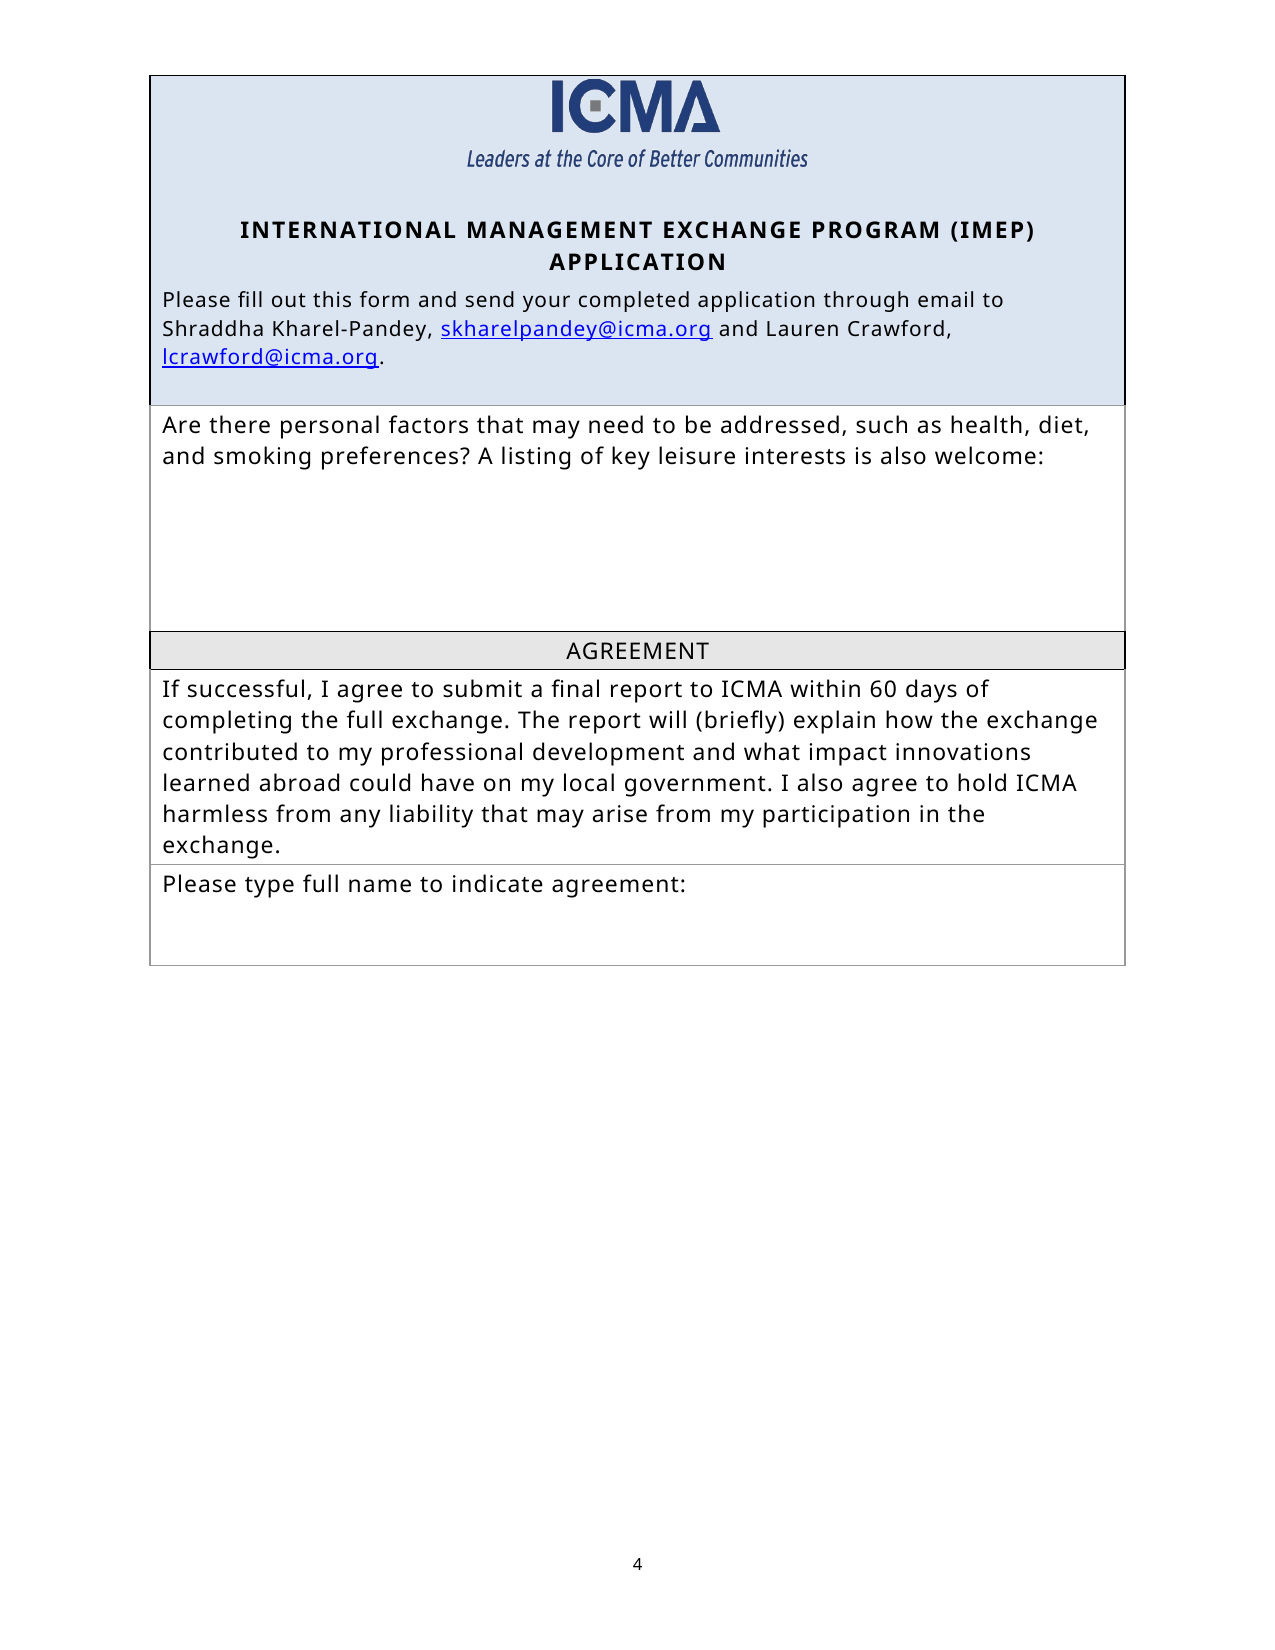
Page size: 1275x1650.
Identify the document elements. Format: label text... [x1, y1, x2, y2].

table_cell Please type full name to indicate agreement: [151, 865, 1124, 964]
table_header International Management Exchange Program (IMEP) Application Please fill out this form and send your completed application through email to Shraddha Kharel-Pandey, skharelpandey@icma.org and Lauren Crawford, lcrawford@icma.org. [151, 76, 1124, 405]
table_cell AGREEMENT [151, 632, 1124, 669]
table_cell Are there personal factors that may need to be addressed, such as health, diet, and smoking preferences? A listing of key leisure interests is also welcome: [151, 406, 1124, 631]
picture [467, 79, 808, 167]
table_cell If successful, I agree to submit a final report to ICMA within 60 days of completing the full exchange. The report will (briefly) explain how the exchange contributed to my professional development and what impact innovations learned abroad could have on my local government. I also agree to hold ICMA harmless from any liability that may arise from my participation in the exchange. [151, 670, 1124, 864]
